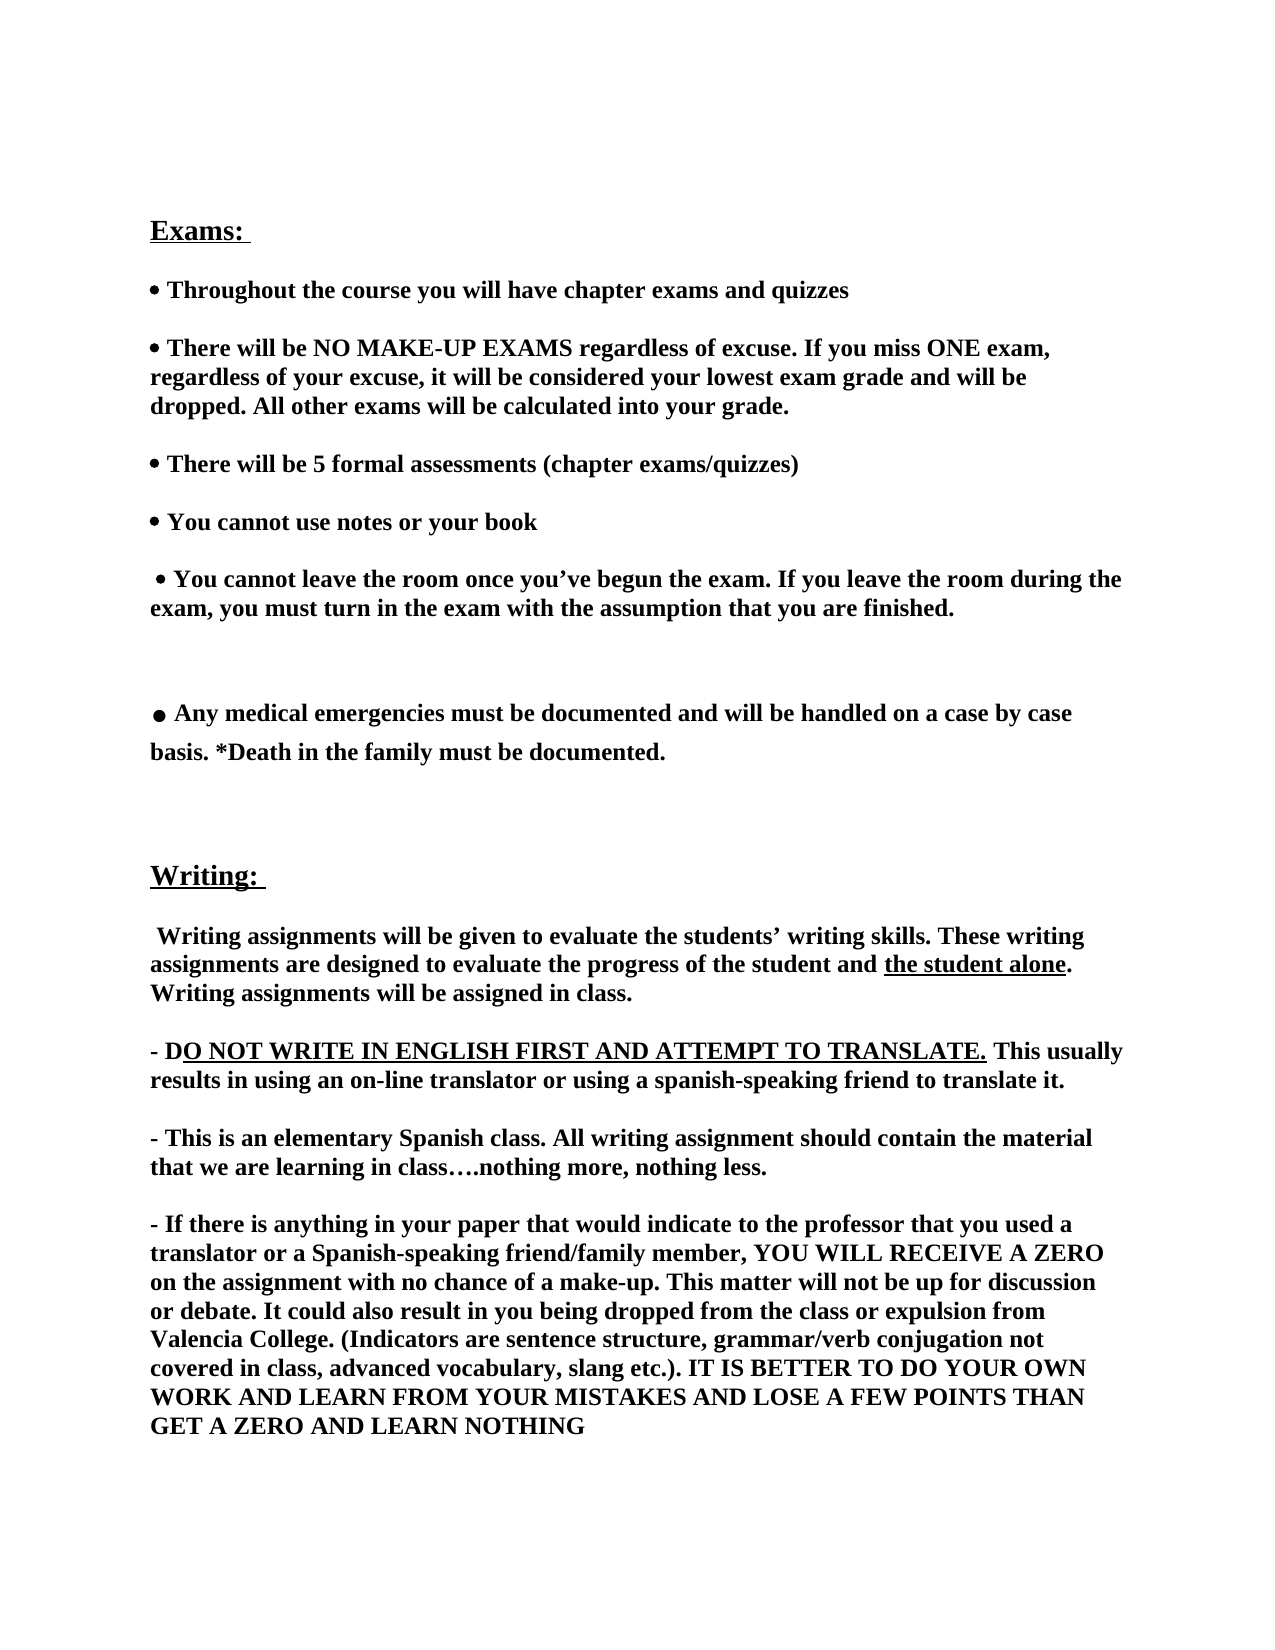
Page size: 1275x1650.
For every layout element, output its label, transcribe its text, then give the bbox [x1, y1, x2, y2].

text Exams: [150, 213, 1125, 246]
text - DO NOT WRITE IN ENGLISH FIRST AND ATTEMPT TO TRANSLATE. This usually results in using an on-line translator or using a spanish-speaking friend to translate it. [150, 1036, 1125, 1094]
text Writing assignments will be given to evaluate the students’ writing skills. These writing assignments are designed to evaluate the progress of the student and the student alone. Writing assignments will be assigned in class. [150, 921, 1125, 1007]
text . Any medical emergencies must be documented and will be handled on a case by case basis. *Death in the family must be documented. [150, 651, 1125, 766]
text Throughout the course you will have chapter exams and quizzes [150, 275, 1125, 304]
text There will be 5 formal assessments (chapter exams/quizzes) [150, 449, 1125, 477]
text You cannot use notes or your book [150, 507, 1125, 535]
text There will be NO MAKE-UP EXAMS regardless of excuse. If you miss ONE exam, regardless of your excuse, it will be considered your lowest exam grade and will be dropped. All other exams will be calculated into your grade. [150, 333, 1125, 419]
text - If there is anything in your paper that would indicate to the professor that you used a translator or a Spanish-speaking friend/family member, YOU WILL RECEIVE A ZERO on the assignment with no chance of a make-up. This matter will not be up for discussion or debate. It could also result in you being dropped from the class or expulsion from Valencia College. (Indicators are sentence structure, grammar/verb conjugation not covered in class, advanced vocabulary, slang etc.). IT IS BETTER TO DO YOUR OWN WORK AND LEARN FROM YOUR MISTAKES AND LOSE A FEW POINTS THAN GET A ZERO AND LEARN NOTHING [150, 1209, 1125, 1439]
text You cannot leave the room once you’ve begun the exam. If you leave the room during the exam, you must turn in the exam with the assumption that you are finished. [150, 564, 1125, 622]
text Writing: [150, 858, 1125, 892]
text - This is an elementary Spanish class. All writing assignment should contain the material that we are learning in class….nothing more, nothing less. [150, 1123, 1125, 1180]
